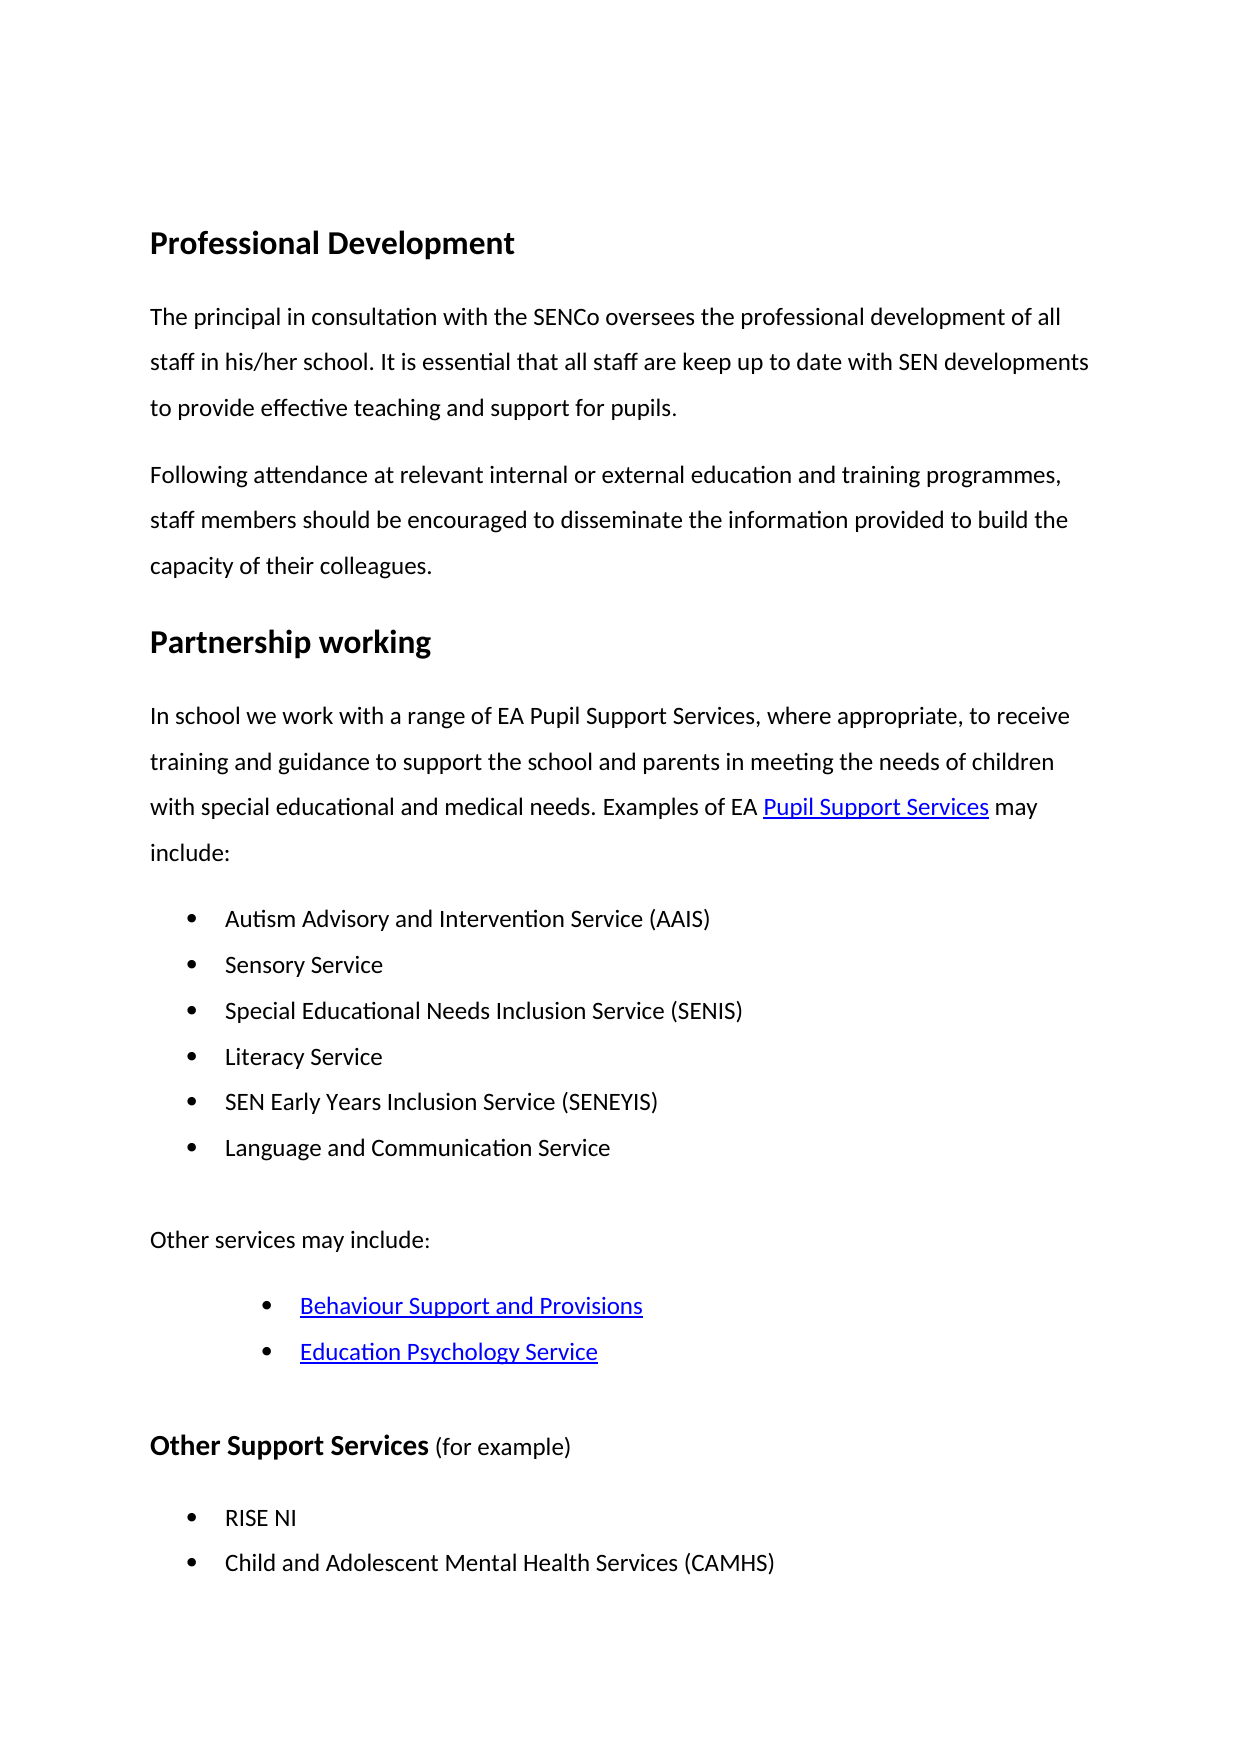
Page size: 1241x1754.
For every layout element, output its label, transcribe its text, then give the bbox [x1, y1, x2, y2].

list Sensory Service [187, 949, 1090, 980]
list Language and Communication Service [187, 1132, 1090, 1163]
list Autism Advisory and Intervention Service (AAIS) [187, 904, 1090, 934]
subtitle Professional Development [150, 222, 1090, 262]
text In school we work with a range of EA Pupil Support Services, where appropriate, to receive training and guidance to support the school and parents in meeting the needs of children with special educational and medical needs. Examples of EA Pupil Support Services may include: [150, 700, 1090, 868]
list Child and Adolescent Mental Health Services (CAMHS) [187, 1547, 1090, 1578]
text Following attendance at relevant internal or external education and training programmes, staff members should be encouraged to disseminate the information provided to build the capacity of their colleagues. [150, 459, 1090, 581]
list Behaviour Support and Provisions [262, 1290, 1090, 1321]
text Other services may include: [150, 1224, 1090, 1254]
subtitle Partnership working [150, 621, 1090, 662]
list SEN Early Years Inclusion Service (SENEYIS) [187, 1087, 1090, 1117]
list Education Psychology Service [262, 1336, 1090, 1367]
text The principal in consultation with the SENCo oversees the professional development of all staff in his/her school. It is essential that all staff are keep up to date with SEN developments to provide effective teaching and support for pupils. [150, 301, 1090, 423]
list RISE NI [187, 1502, 1090, 1532]
text Other Support Services (for example) [150, 1427, 1090, 1463]
list Literacy Service [187, 1041, 1090, 1071]
list Special Educational Needs Inclusion Service (SENIS) [187, 995, 1090, 1026]
